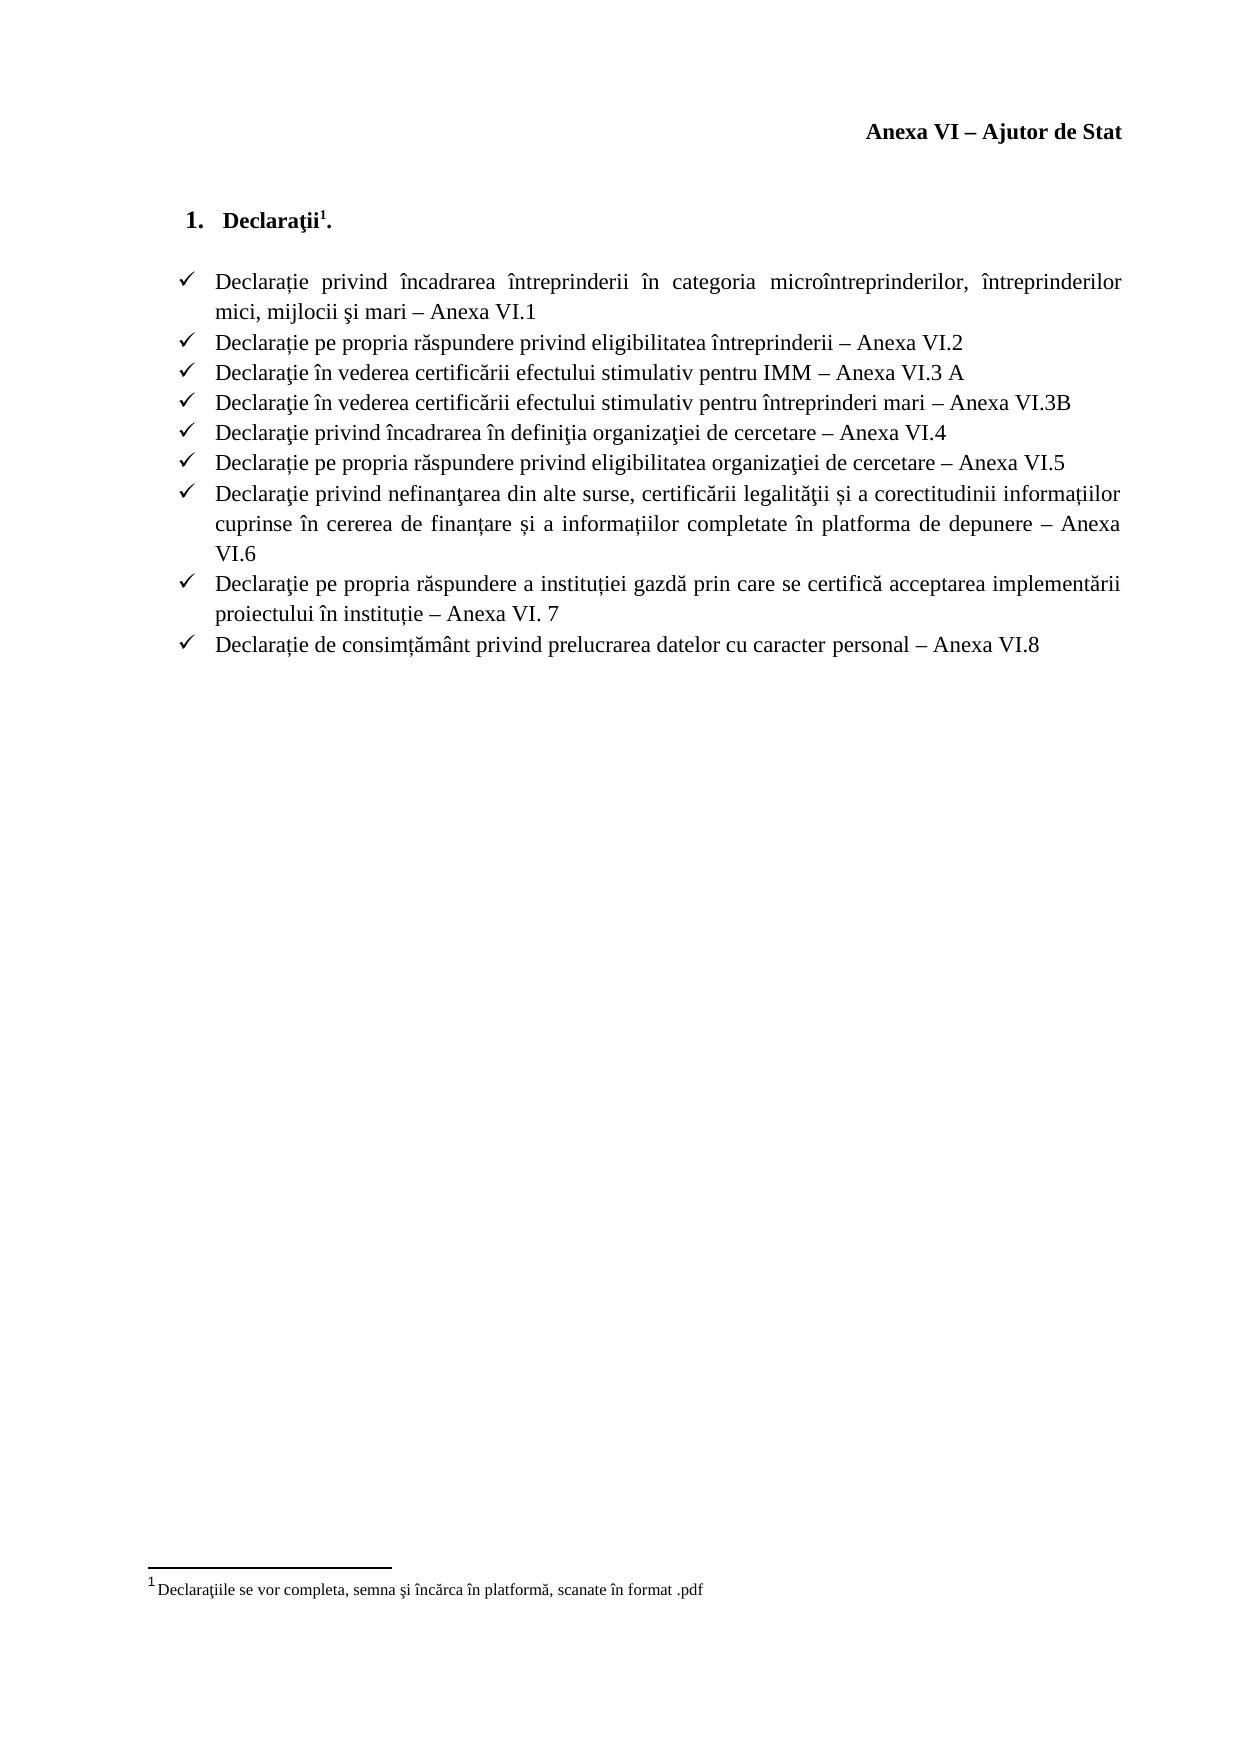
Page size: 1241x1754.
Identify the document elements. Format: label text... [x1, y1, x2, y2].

list Declarație pe propria răspundere privind eligibilitatea întreprinderii – Anexa VI.2 [177, 328, 1122, 355]
list Declarație pe propria răspundere privind eligibilitatea organizaţiei de cercetare – Anexa VI.5 [177, 449, 1122, 476]
subtitle Anexa VI – Ajutor de Stat [148, 118, 1122, 144]
list Declaraţie privind încadrarea în definiţia organizaţiei de cercetare – Anexa VI.4 [177, 419, 1122, 446]
list Declaraţie în vederea certificării efectului stimulativ pentru IMM – Anexa VI.3 A [177, 359, 1122, 385]
list Declaraţie privind nefinanţarea din alte surse, certificării legalităţii și a corectitudinii informațiilor cuprinse în cererea de finanțare și a informațiilor completate în platforma de depunere – Anexa VI.6 [177, 479, 1122, 566]
list Declarație privind încadrarea întreprinderii în categoria microîntreprinderilor, întreprinderilor mici, mijlocii şi mari – Anexa VI.1 [177, 268, 1122, 325]
list Declarație de consimțământ privind prelucrarea datelor cu caracter personal – Anexa VI.8 [177, 631, 1122, 657]
subtitle Declaraţii. [185, 205, 1122, 234]
list Declaraţie în vederea certificării efectului stimulativ pentru întreprinderi mari – Anexa VI.3B [177, 389, 1122, 415]
list Declaraţie pe propria răspundere a instituției gazdă prin care se certifică acceptarea implementării proiectului în instituție – Anexa VI. 7 [177, 570, 1122, 627]
